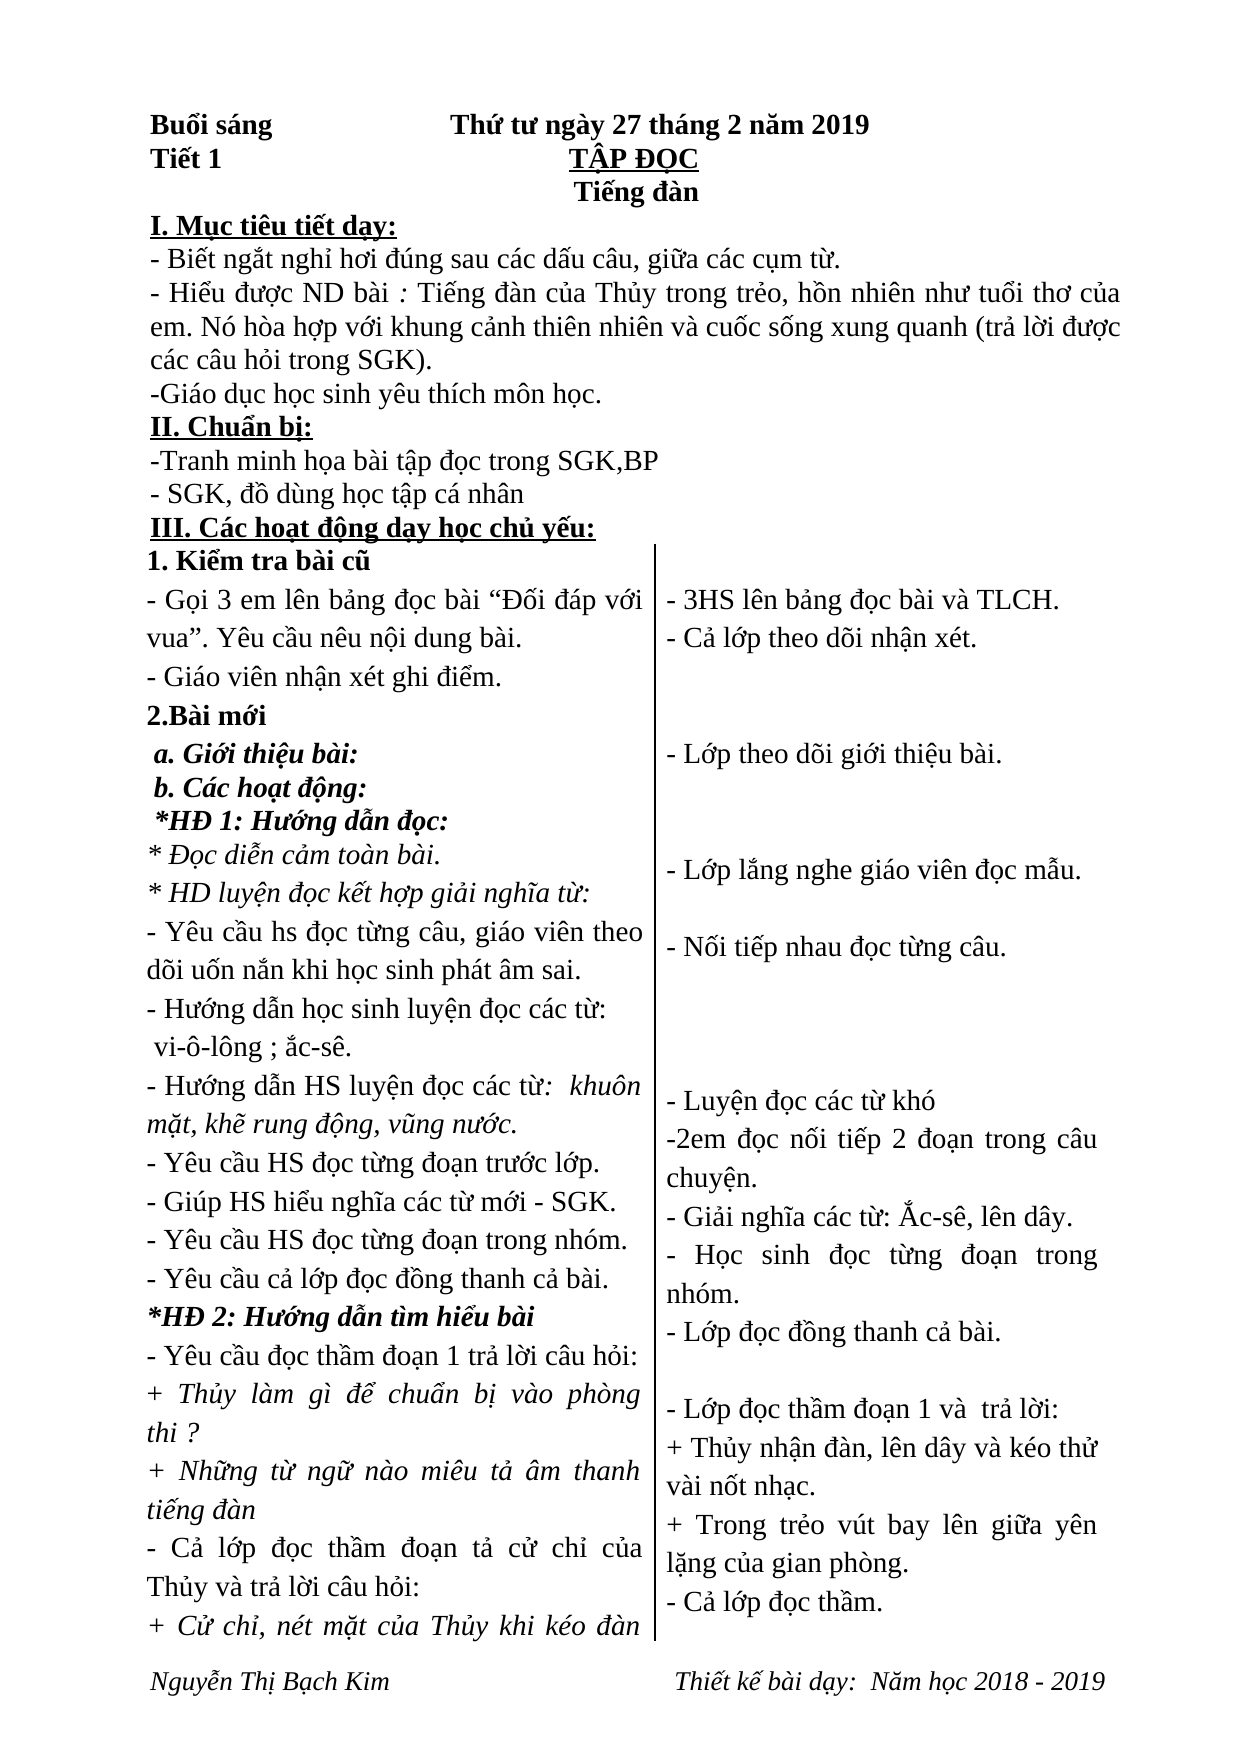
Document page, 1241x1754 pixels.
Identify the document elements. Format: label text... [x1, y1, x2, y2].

text -Tranh minh họa bài tập đọc trong SGK,BP [150, 443, 1122, 476]
text - Biết ngắt nghỉ hơi đúng sau các dấu câu, giữa các cụm từ. [150, 242, 1122, 275]
text III. Các hoạt động dạy học chủ yếu: [150, 510, 1122, 543]
text I. Mục tiêu tiết dạy: [150, 208, 1122, 242]
text II. Chuẩn bị: [150, 409, 1122, 443]
text Buổi sáng Thứ tư ngày 27 tháng 2 năm 2019 [150, 107, 1122, 141]
text -Giáo dục học sinh yêu thích môn học. [150, 376, 1122, 409]
text - Hiểu được ND bài : Tiếng đàn của Thủy trong trẻo, hồn nhiên như tuổi thơ của em. Nó hòa hợp với khung cảnh thiên nhiên và cuốc sống xung quanh (trả lời được các câu hỏi trong SGK). [150, 275, 1122, 376]
text - SGK, đồ dùng học tập cá nhân [150, 476, 1122, 510]
text Tiếng đàn [150, 174, 1122, 208]
text Tiết 1 TẬP ĐỌC [150, 141, 1122, 174]
